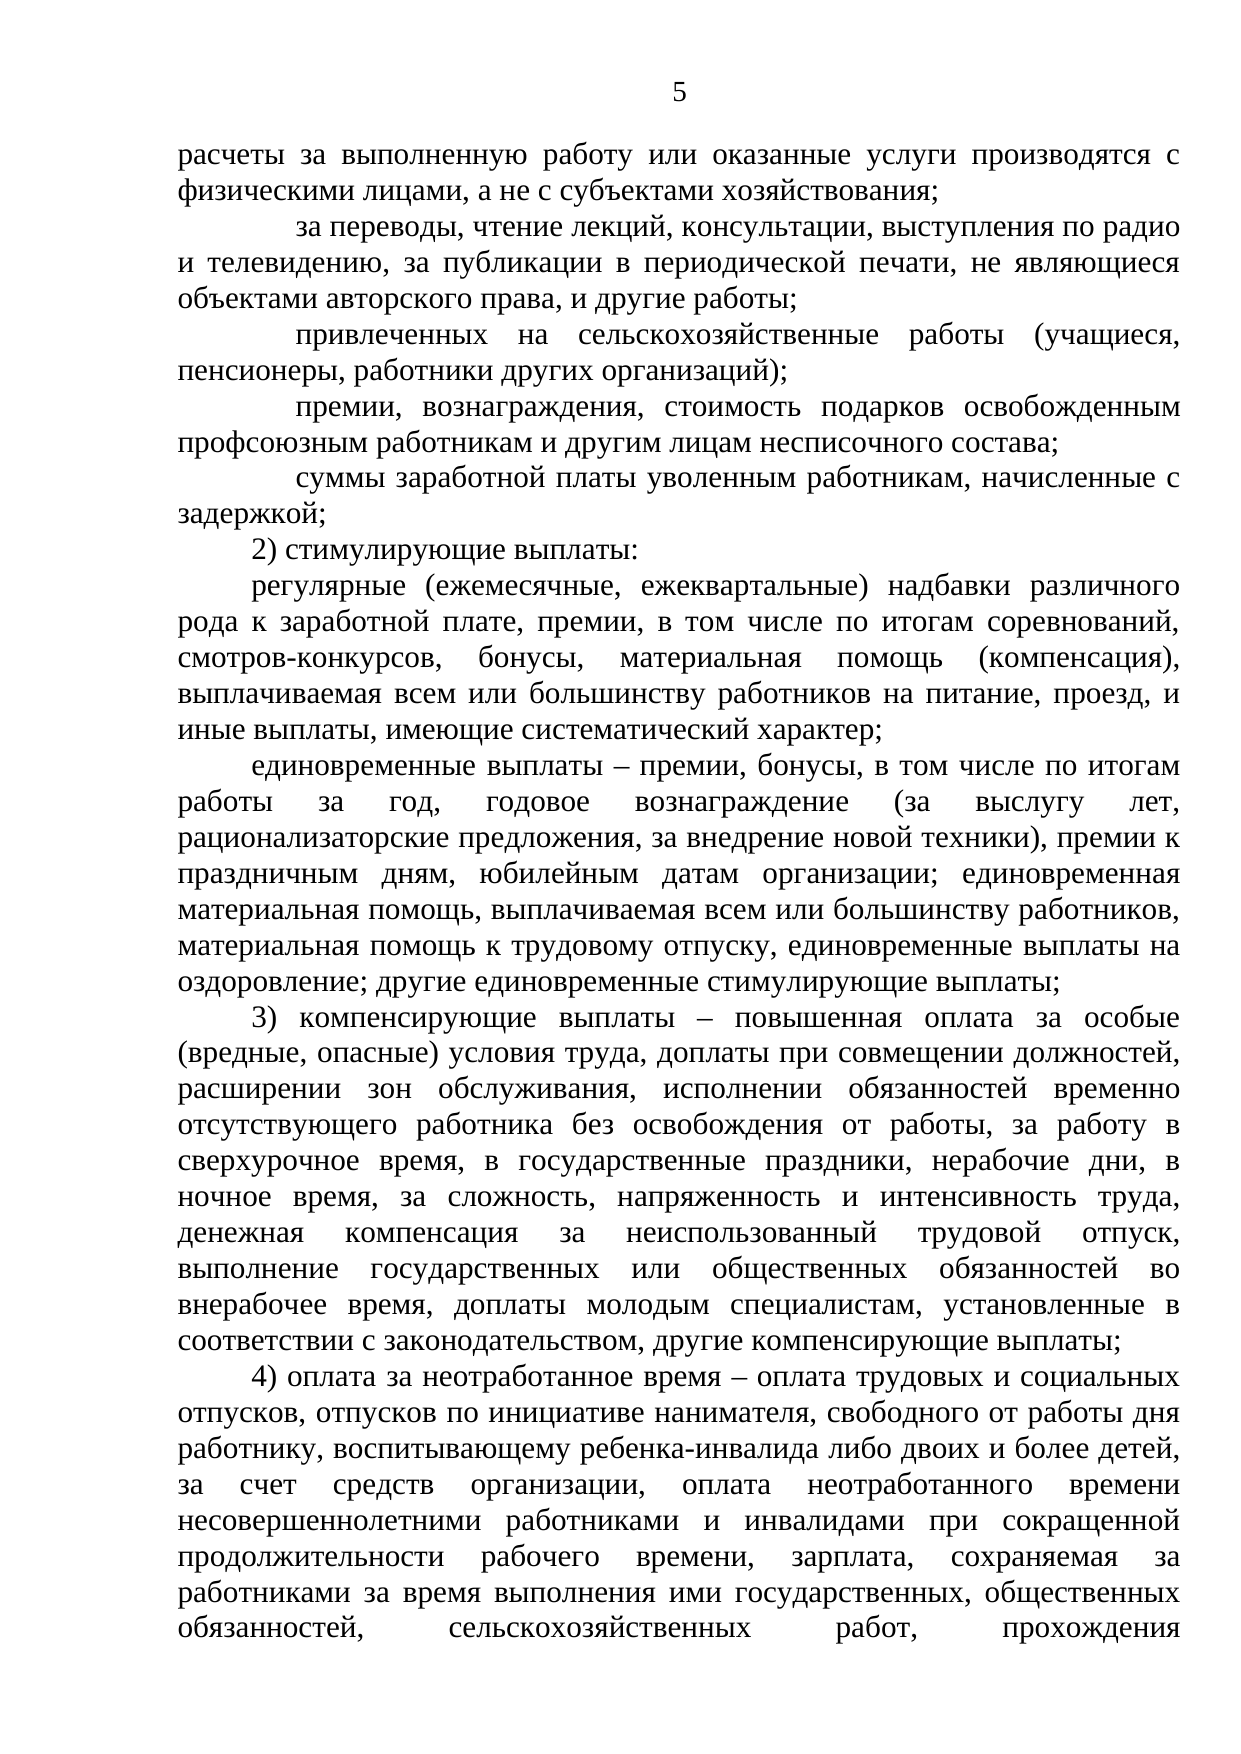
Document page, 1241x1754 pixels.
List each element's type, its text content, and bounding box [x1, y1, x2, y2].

text 2) стимулирующие выплаты: [177, 531, 1181, 567]
text 3) компенсирующие выплаты – повышенная оплата за особые (вредные, опасные) условия труда, доплаты при совмещении должностей, расширении зон обслуживания, исполнении обязанностей временно отсутствующего работника без освобождения от работы, за работу в сверхурочное время, в государственные праздники, нерабочие дни, в ночное время, за сложность, напряженность и интенсивность труда, денежная компенсация за неиспользованный трудовой отпуск, выполнение государственных или общественных обязанностей во внерабочее время, доплаты молодым специалистам, установленные в соответствии с законодательством, другие компенсирующие выплаты; [177, 998, 1181, 1357]
text привлеченных на сельскохозяйственные работы (учащиеся, пенсионеры, работники других организаций); [177, 315, 1181, 387]
text регулярные (ежемесячные, ежеквартальные) надбавки различного рода к заработной плате, премии, в том числе по итогам соревнований, смотров-конкурсов, бонусы, материальная помощь (компенсация), выплачиваемая всем или большинству работников на питание, проезд, и иные выплаты, имеющие систематический характер; [177, 567, 1181, 746]
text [177, 135, 1181, 207]
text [177, 1357, 1181, 1645]
text за переводы, чтение лекций, консультации, выступления по радио и телевидению, за публикации в периодической печати, не являющиеся объектами авторского права, и другие работы; [177, 207, 1181, 315]
text суммы заработной платы уволенным работникам, начисленные с задержкой; [177, 459, 1181, 531]
text единовременные выплаты – премии, бонусы, в том числе по итогам работы за год, годовое вознаграждение (за выслугу лет, рационализаторские предложения, за внедрение новой техники), премии к праздничным дням, юбилейным датам организации; единовременная материальная помощь, выплачиваемая всем или большинству работников, материальная помощь к трудовому отпуску, единовременные выплаты на оздоровление; другие единовременные стимулирующие выплаты; [177, 746, 1181, 998]
text премии, вознаграждения, стоимость подарков освобожденным профсоюзным работникам и другим лицам несписочного состава; [177, 387, 1181, 459]
